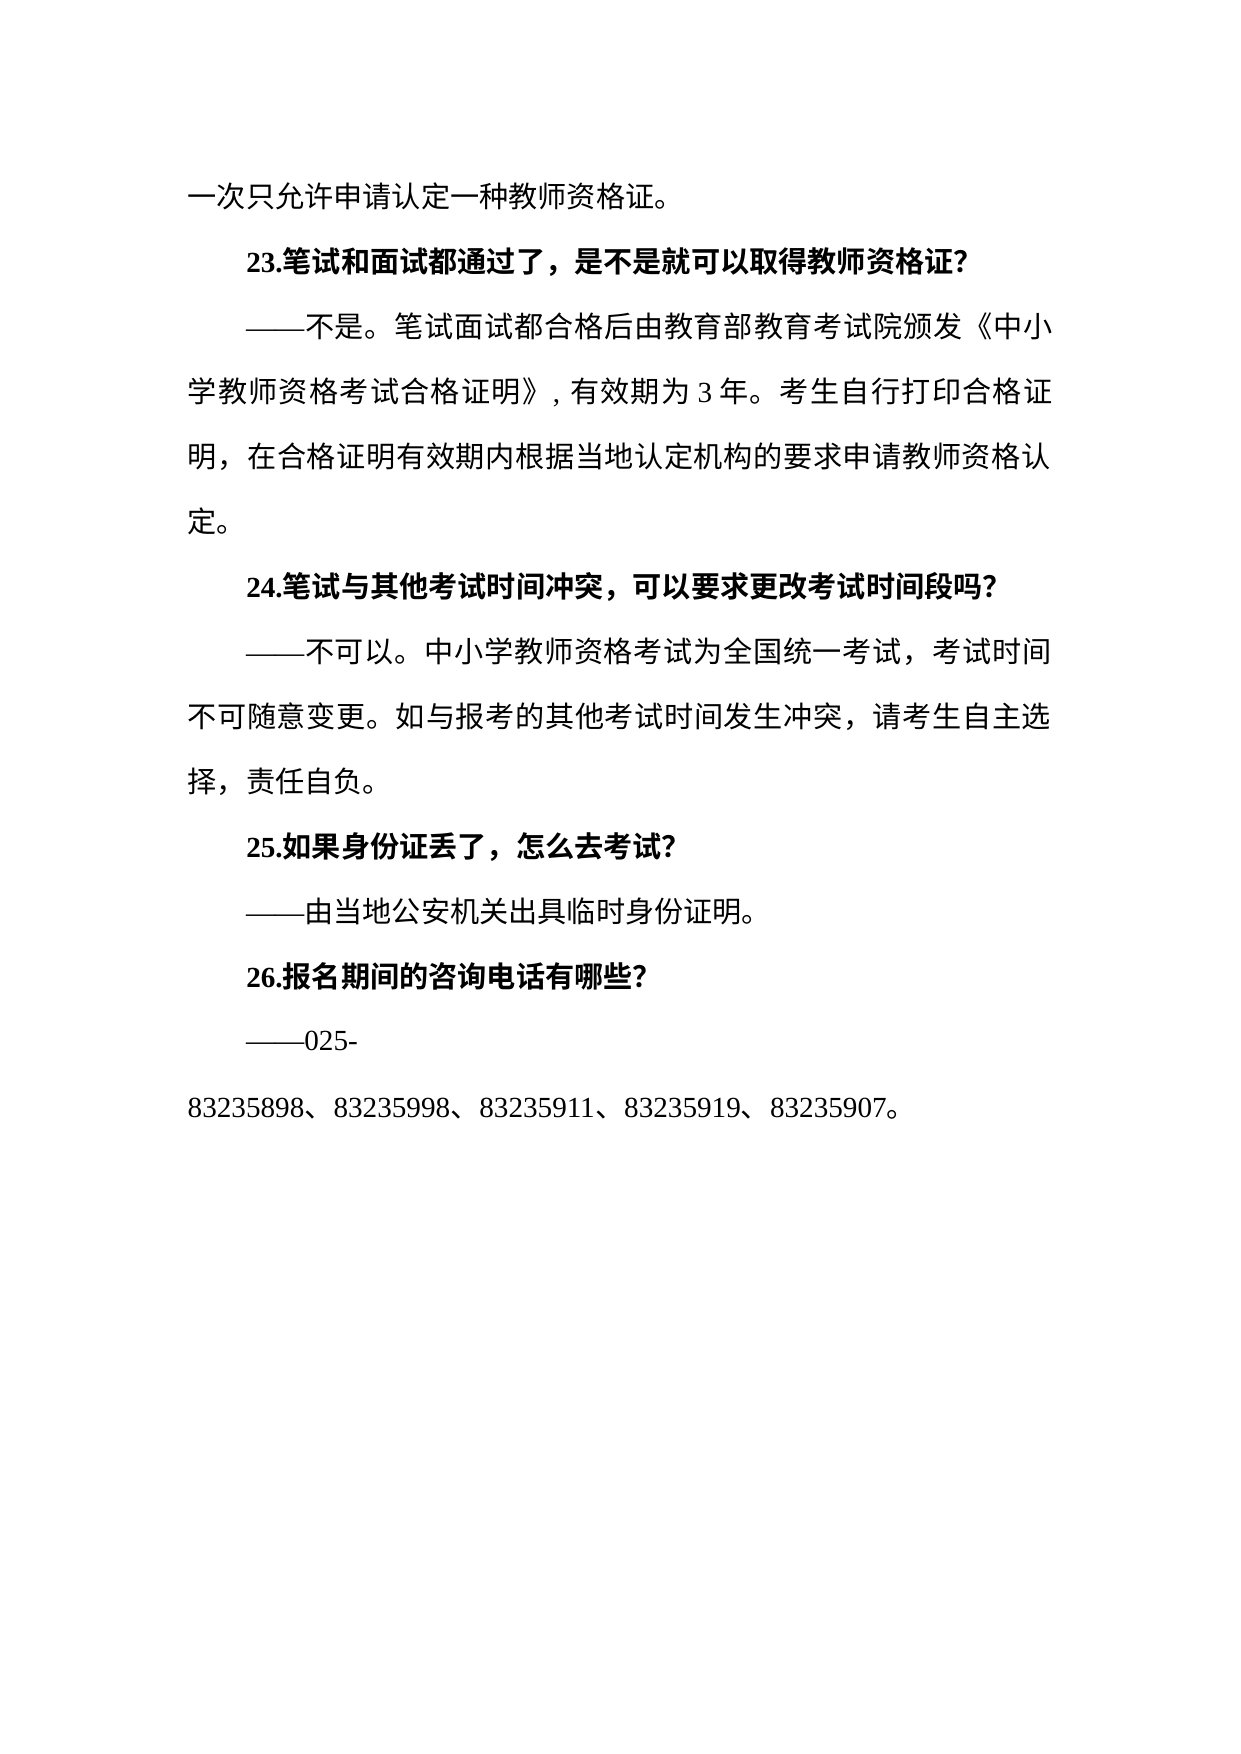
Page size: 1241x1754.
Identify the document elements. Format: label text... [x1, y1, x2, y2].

text 25.如果身份证丢了，怎么去考试？ [187, 812, 1053, 877]
text 23.笔试和面试都通过了，是不是就可以取得教师资格证？ [187, 227, 1053, 292]
text ——不是。笔试面试都合格后由教育部教育考试院颁发《中小学教师资格考试合格证明》, 有效期为3年。考生自行打印合格证明，在合格证明有效期内根据当地认定机构的要求申请教师资格认定。 [187, 292, 1053, 552]
text ——由当地公安机关出具临时身份证明。 [187, 877, 1053, 942]
text ——025-83235898、83235998、83235911、83235919、83235907。 [187, 1007, 1053, 1137]
text 26.报名期间的咨询电话有哪些？ [187, 942, 1053, 1007]
list ——不可以。中小学教师资格考试为全国统一考试，考试时间不可随意变更。如与报考的其他考试时间发生冲突，请考生自主选择，责任自负。 [187, 617, 1053, 812]
list 24.笔试与其他考试时间冲突，可以要求更改考试时间段吗？ [187, 552, 1053, 617]
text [187, 162, 1053, 227]
